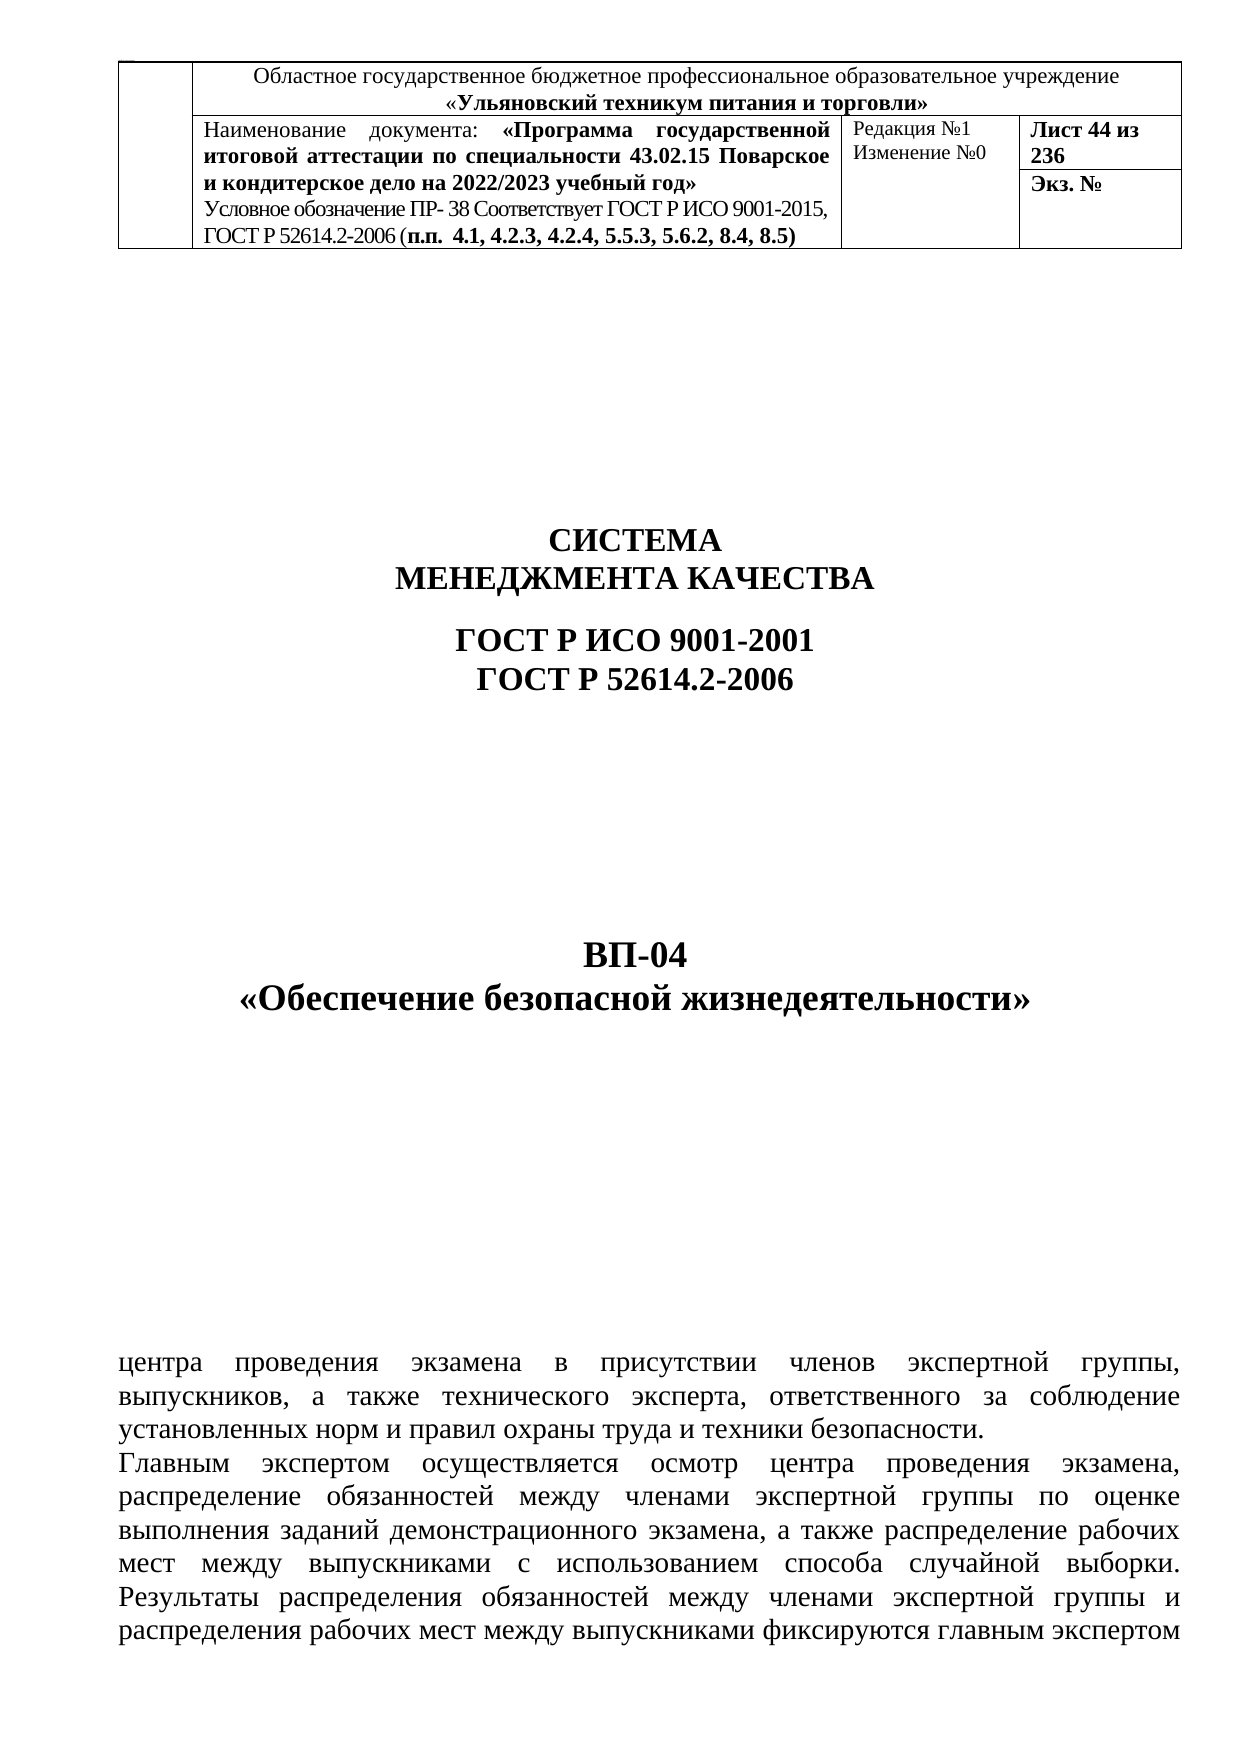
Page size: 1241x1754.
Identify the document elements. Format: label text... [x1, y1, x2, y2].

text 2.1.18. Не позднее, чем за один рабочий день до даты проведения демонстрационного экзамена главным экспертом проводится проверка готовности центра проведения экзамена в присутствии членов экспертной группы, выпускников, а также технического эксперта, ответственного за соблюдение установленных норм и правил охраны труда и техники безопасности. [118, 1344, 1181, 1445]
text Главным экспертом осуществляется осмотр центра проведения экзамена, распределение обязанностей между членами экспертной группы по оценке выполнения заданий демонстрационного экзамена, а также распределение рабочих мест между выпускниками с использованием способа случайной выборки. Результаты распределения обязанностей между членами экспертной группы и распределения рабочих мест между выпускниками фиксируются главным экспертом в соответствующих протоколах. [118, 1445, 1181, 1646]
